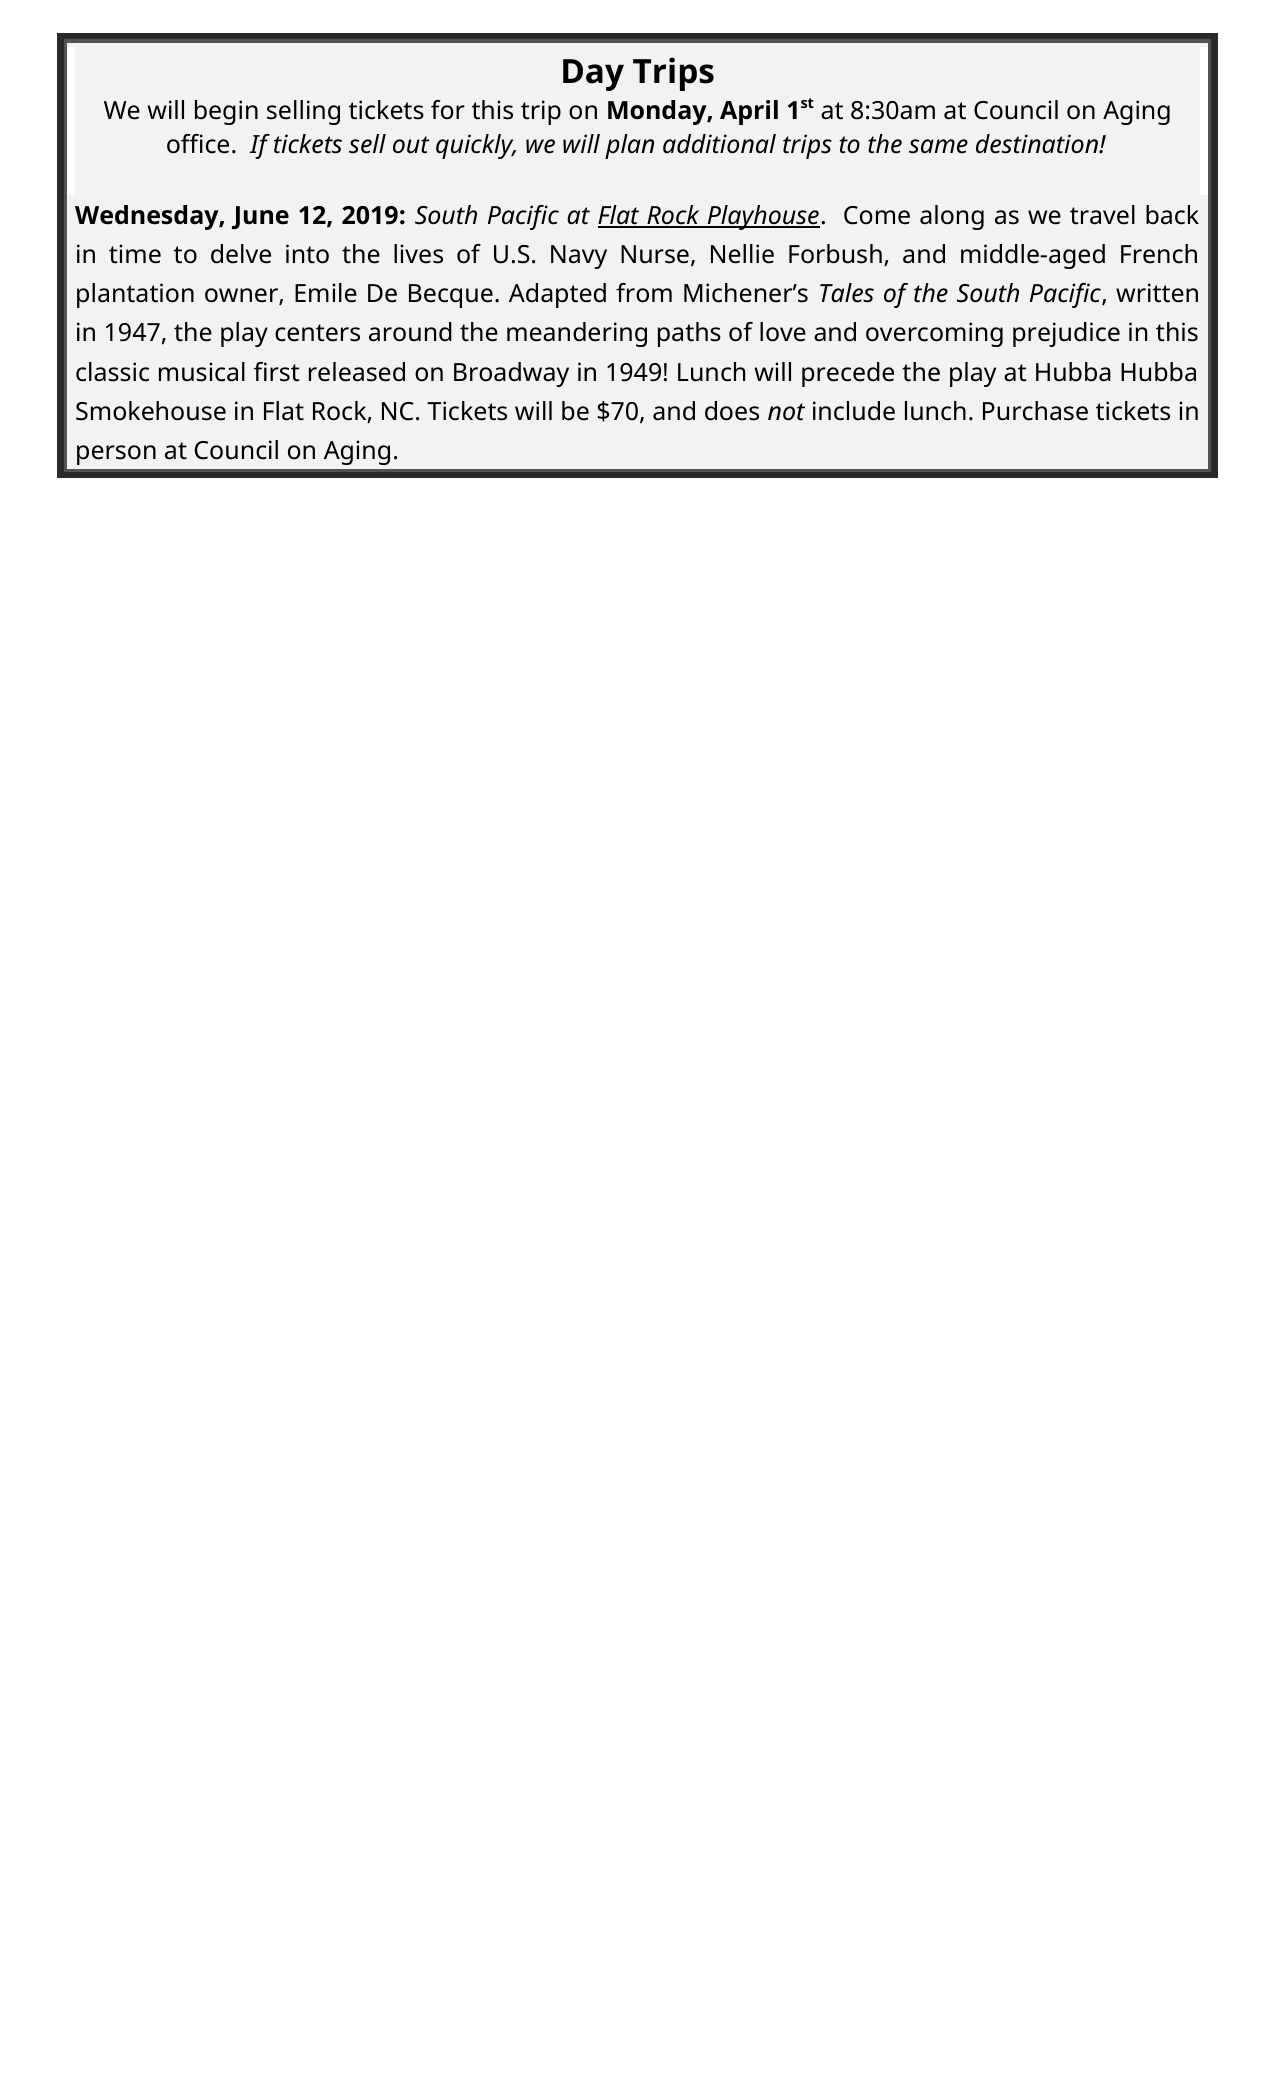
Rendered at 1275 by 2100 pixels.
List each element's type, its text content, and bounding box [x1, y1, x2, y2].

text We will begin selling tickets for this trip on Monday, April 1st at 8:30am at Council on Aging office. If tickets sell out quickly, we will plan additional trips to the same destination! [75, 93, 1200, 161]
text Day Trips [75, 47, 1200, 93]
text Wednesday, June 12, 2019: South Pacific at Flat Rock Playhouse. Come along as we travel back in time to delve into the lives of U.S. Navy Nurse, Nellie Forbush, and middle-aged French plantation owner, Emile De Becque. Adapted from Michener’s Tales of the South Pacific, written in 1947, the play centers around the meandering paths of love and overcoming prejudice in this classic musical first released on Broadway in 1949! Lunch will precede the play at Hubba Hubba Smokehouse in Flat Rock, NC. Tickets will be $70, and does not include lunch. Purchase tickets in person at Council on Aging. [67, 183, 1208, 469]
